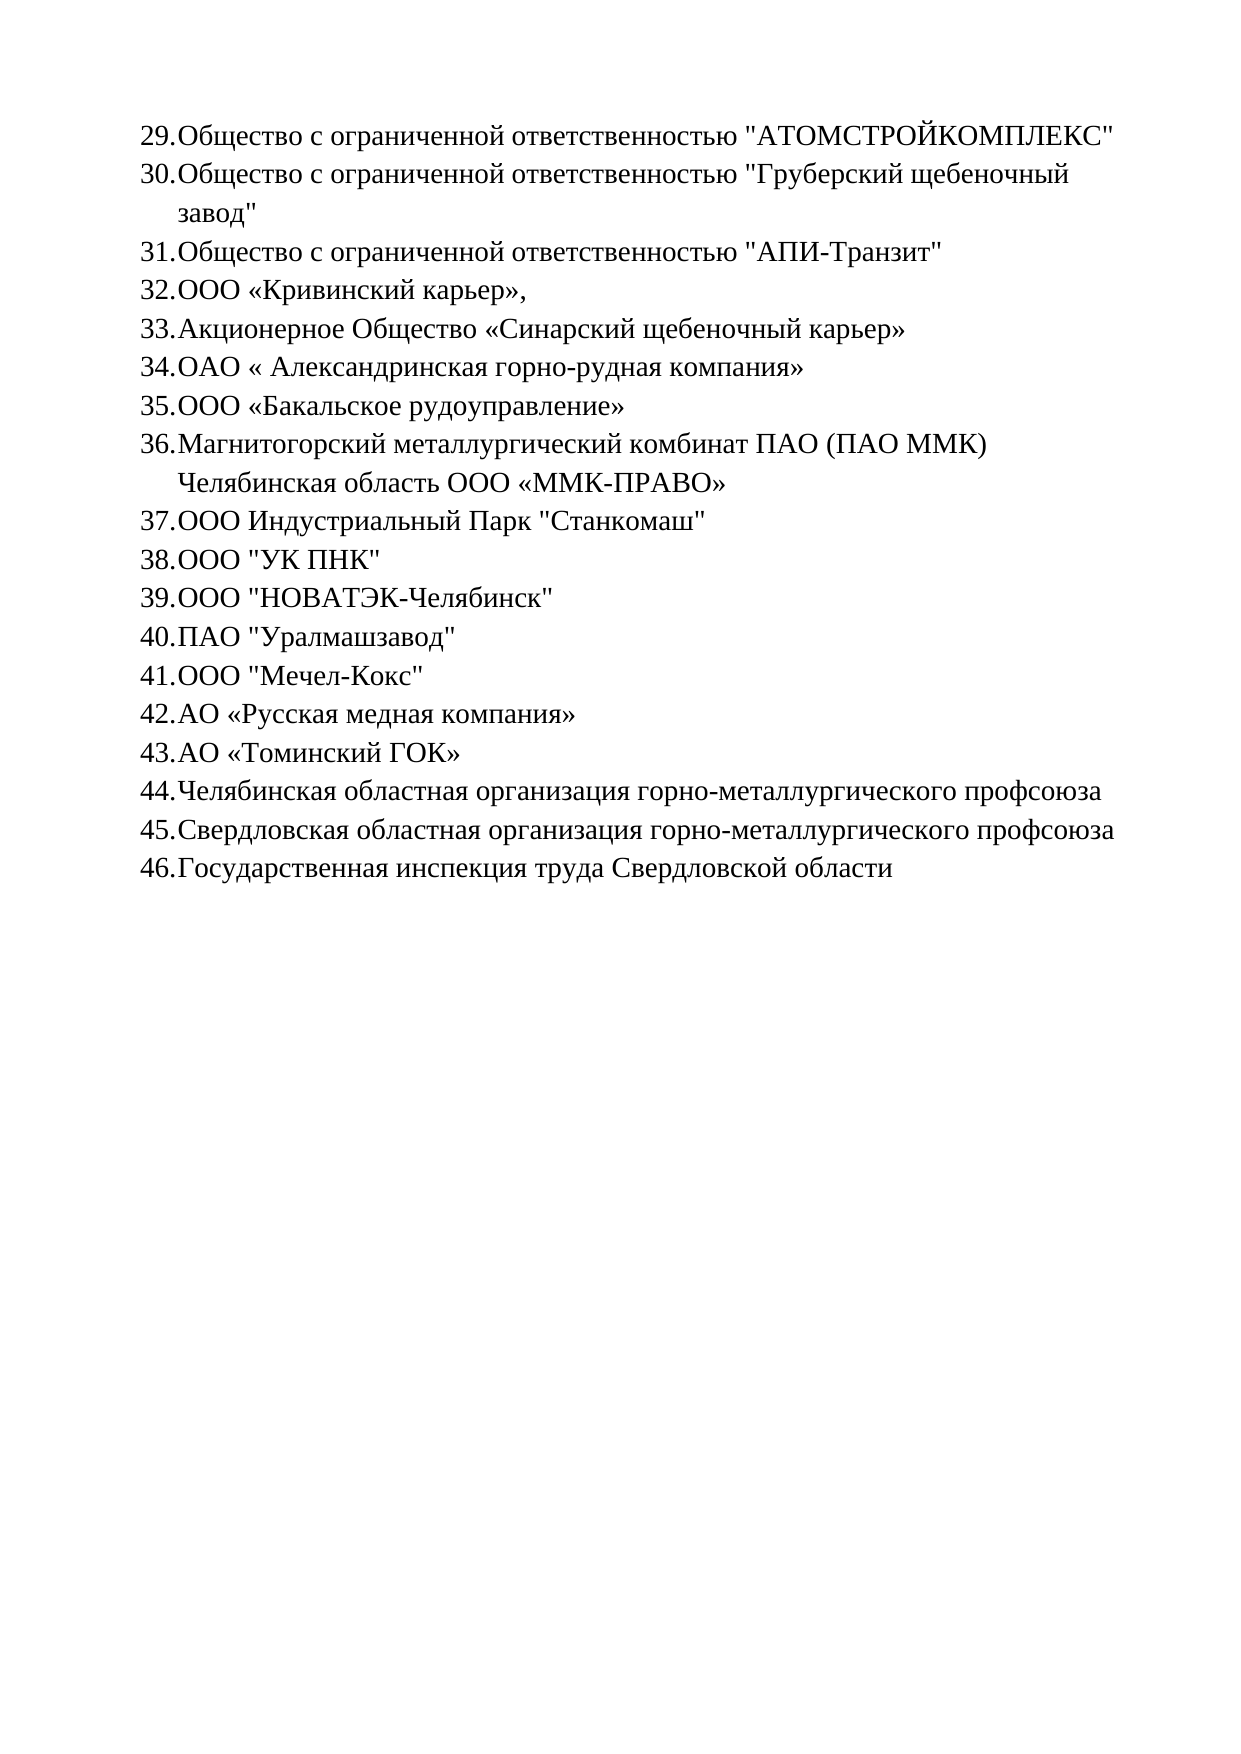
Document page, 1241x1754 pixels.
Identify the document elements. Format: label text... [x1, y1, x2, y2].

list ООО Индустриальный Парк "Станкомаш" [140, 503, 1152, 537]
list ОАО « Александринская горно-рудная компания» [140, 349, 1152, 383]
list Общество с ограниченной ответственностью "АТОМСТРОЙКОМПЛЕКС" [140, 118, 1152, 152]
list ООО "НОВАТЭК-Челябинск" [140, 581, 1152, 614]
list Общество с ограниченной ответственностью "АПИ-Транзит" [140, 234, 1152, 267]
list АО «Томинский ГОК» [140, 735, 1152, 768]
list Общество с ограниченной ответственностью "Груберский щебеночный завод" [140, 157, 1152, 229]
list ПАО "Уралмашзавод" [140, 619, 1152, 653]
list Свердловская областная организация горно-металлургического профсоюза [140, 812, 1152, 845]
list ООО "УК ПНК" [140, 542, 1152, 576]
list ООО "Мечел-Кокс" [140, 658, 1152, 691]
list Государственная инспекция труда Свердловской области [140, 850, 1152, 884]
list Челябинская областная организация горно-металлургического профсоюза [140, 773, 1152, 807]
list АО «Русская медная компания» [140, 696, 1152, 730]
list Магнитогорский металлургический комбинат ПАО (ПАО ММК) Челябинская область ООО «ММК-ПРАВО» [140, 426, 1152, 498]
list Акционерное Общество «Синарский щебеночный карьер» [140, 311, 1152, 344]
list ООО «Кривинский карьер», [140, 272, 1152, 306]
list ООО «Бакальское рудоуправление» [140, 388, 1152, 421]
